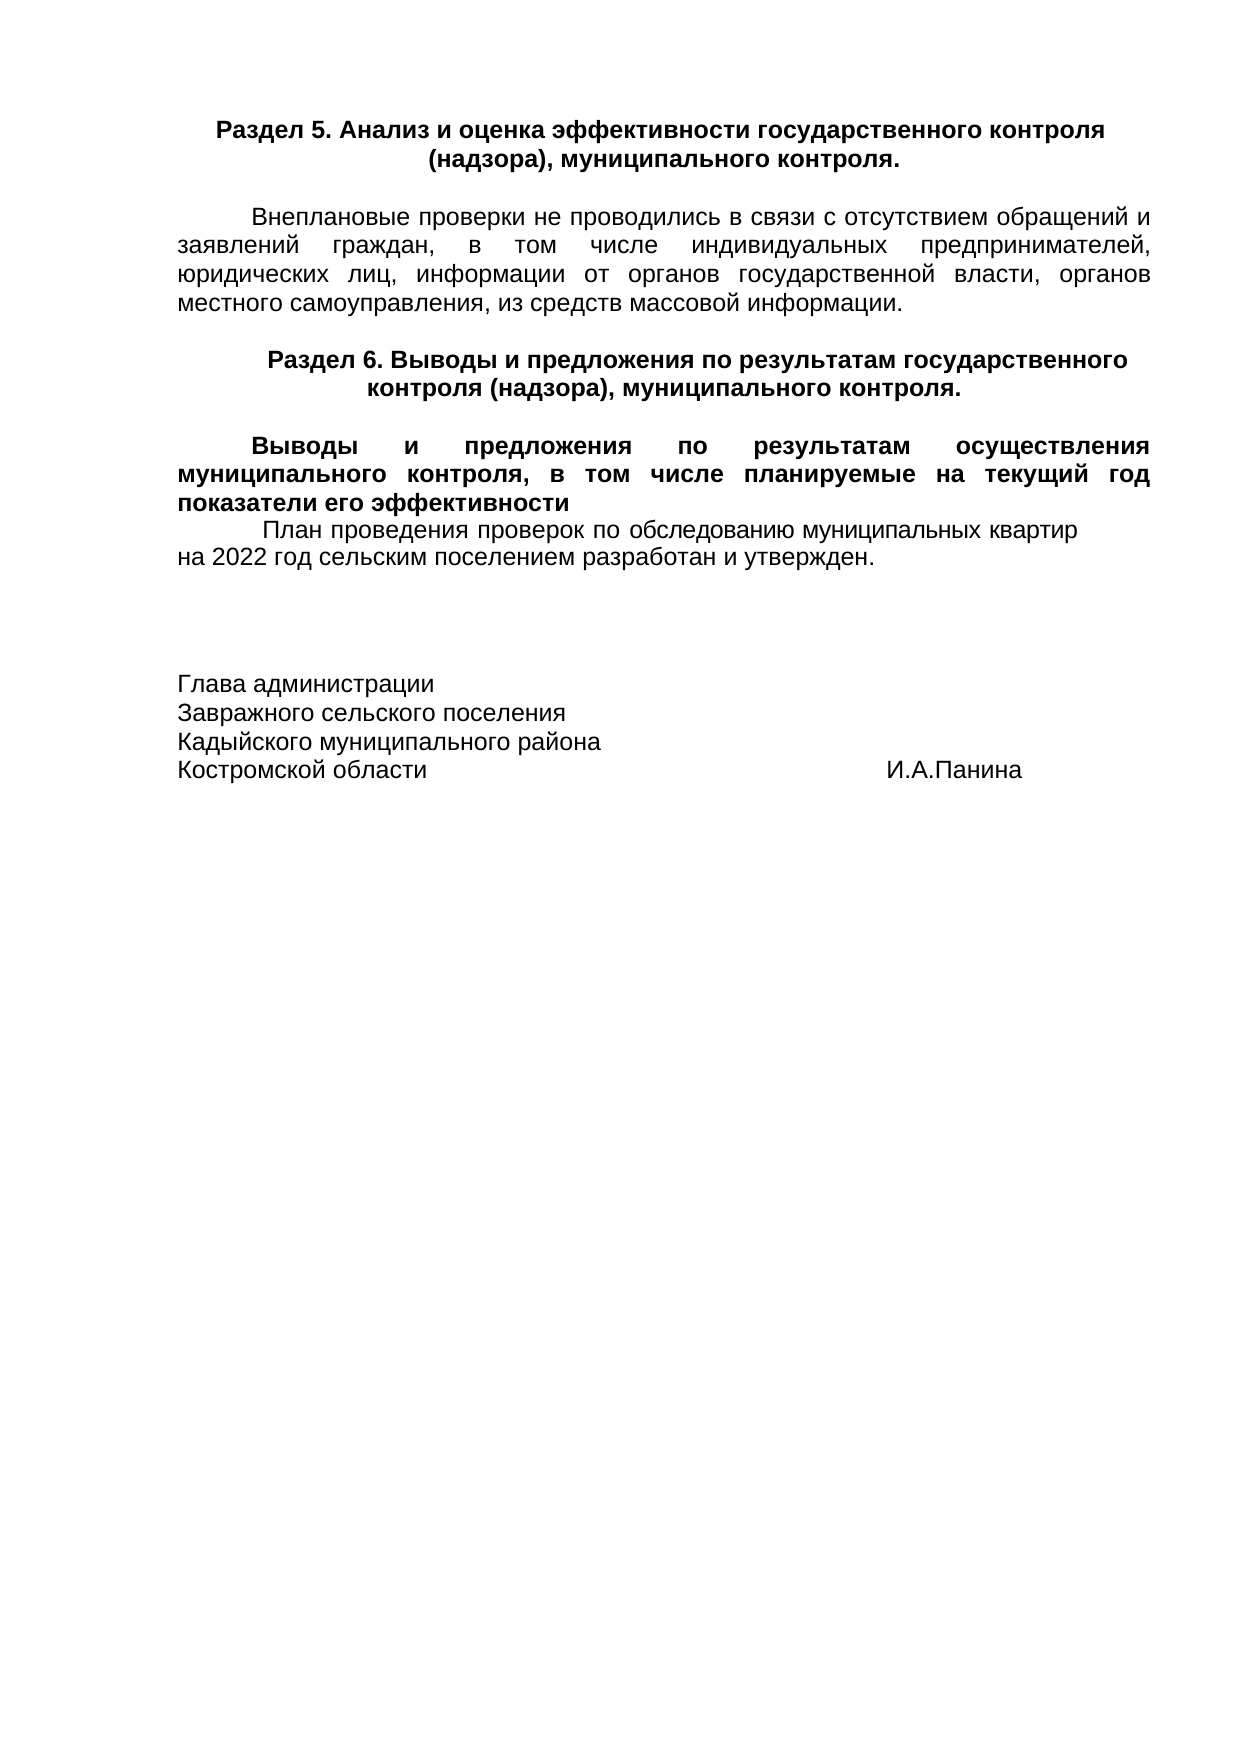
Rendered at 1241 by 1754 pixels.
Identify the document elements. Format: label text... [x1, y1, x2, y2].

text Раздел 5. Анализ и оценка эффективности государственного контроля (надзора), муниципального контроля. [216, 115, 1128, 173]
text Раздел 6. Выводы и предложения по результатам государственного контроля (надзора), муниципального контроля. [267, 345, 1163, 402]
text Костромской области И.А.Панина [177, 756, 1163, 784]
text Глава администрации [177, 669, 1163, 698]
text План проведения проверок по обследованию муниципальных квартир на 2022 год сельским поселением разработан и утвержден. [177, 518, 1078, 571]
text Завражного сельского поселения Кадыйского муниципального района [177, 698, 603, 756]
text Внеплановые проверки не проводились в связи с отсутствием обращений и заявлений граждан, в том числе индивидуальных предпринимателей, юридических лиц, информации от органов государственной власти, органов местного самоуправления, из средств массовой информации. [177, 202, 1152, 317]
text Выводы и предложения по результатам осуществления муниципального контроля, в том числе планируемые на текущий год показатели его эффективности [177, 431, 1151, 517]
